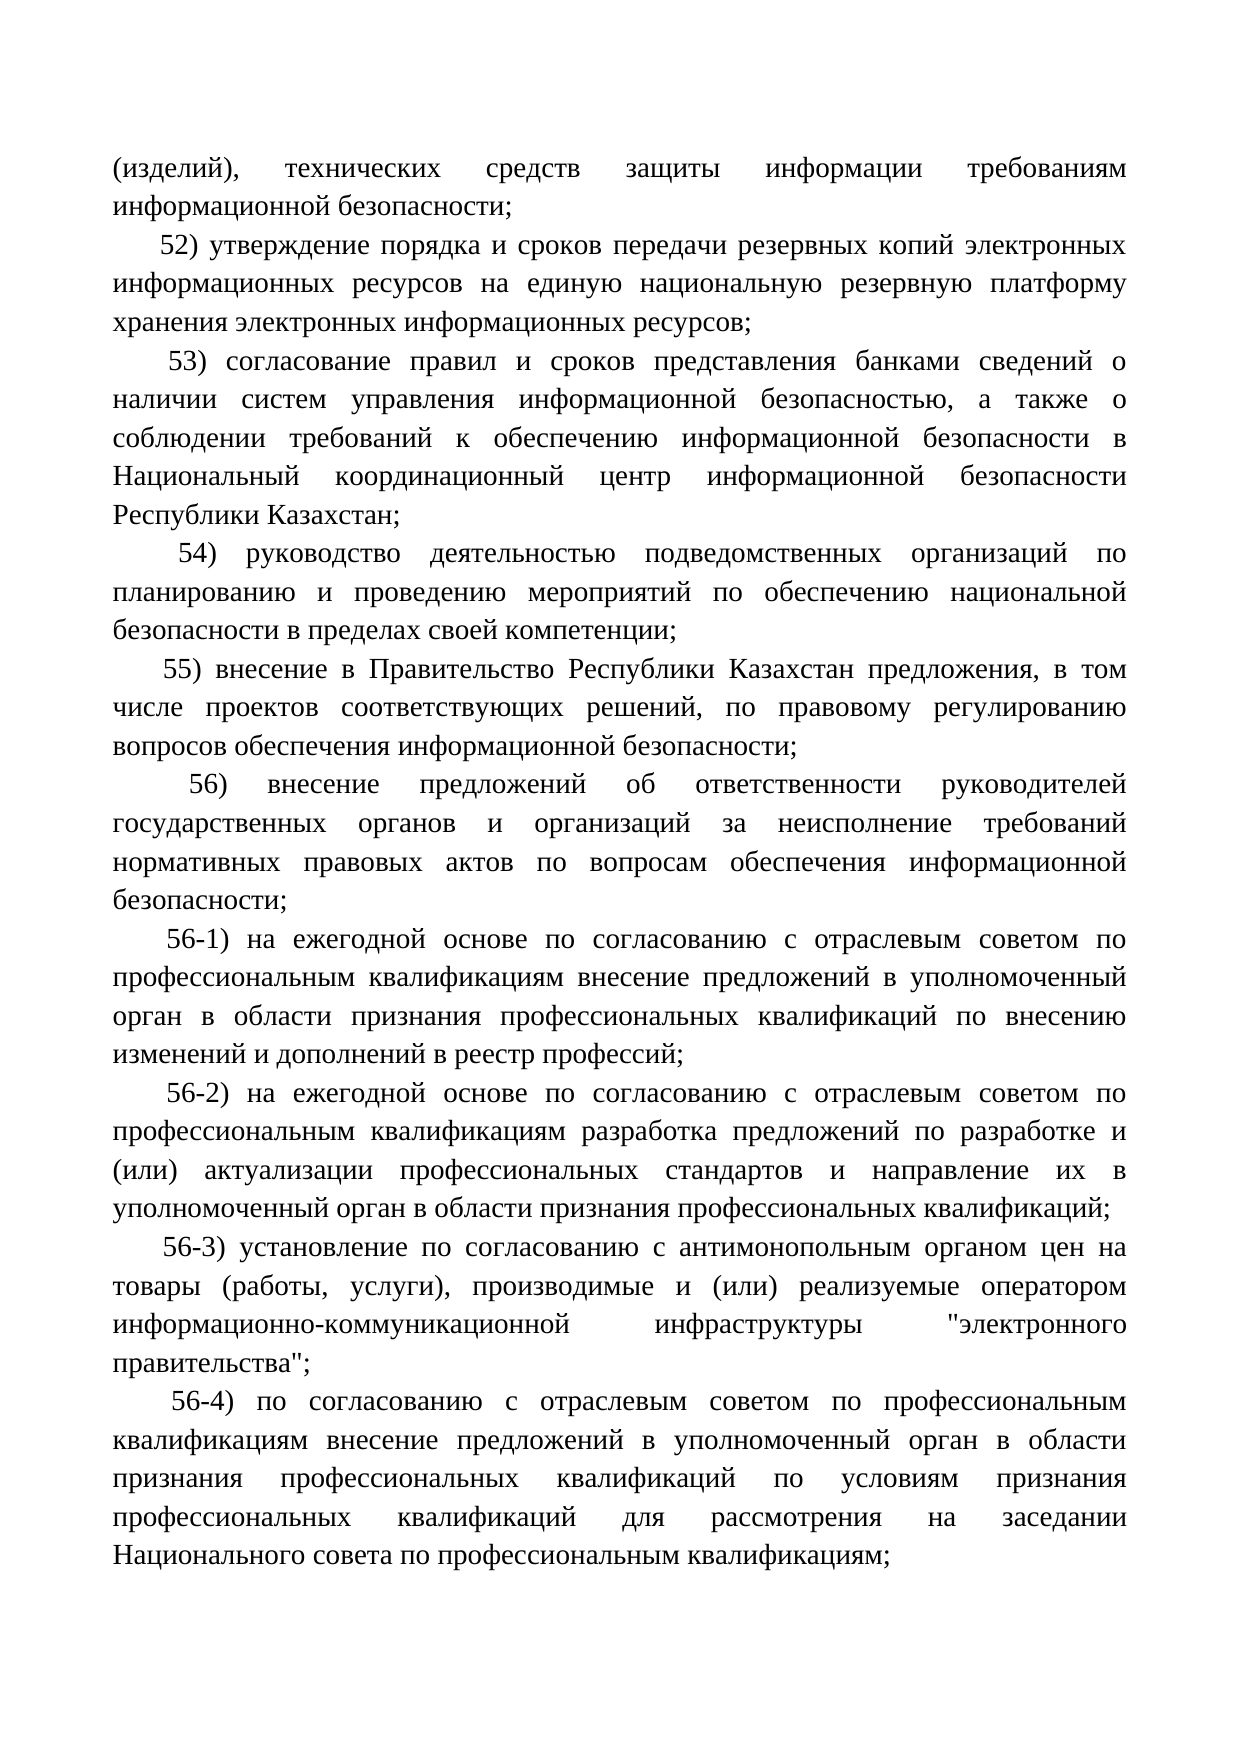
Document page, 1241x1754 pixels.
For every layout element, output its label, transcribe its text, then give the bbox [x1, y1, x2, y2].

text 56) внесение предложений об ответственности руководителей государственных органов и организаций за неисполнение требований нормативных правовых актов по вопросам обеспечения информационной безопасности; [112, 767, 1128, 916]
text 52) утверждение порядка и сроков передачи резервных копий электронных информационных ресурсов на единую национальную резервную платформу хранения электронных информационных ресурсов; [112, 227, 1128, 338]
text 54) руководство деятельностью подведомственных организаций по планированию и проведению мероприятий по обеспечению национальной безопасности в пределах своей компетенции; [112, 535, 1128, 646]
text 56-3) установление по согласованию с антимонопольным органом цен на товары (работы, услуги), производимые и (или) реализуемые оператором информационно-коммуникационной инфраструктуры "электронного правительства"; [112, 1229, 1128, 1378]
text 56-1) на ежегодной основе по согласованию с отраслевым советом по профессиональным квалификациям внесение предложений в уполномоченный орган в области признания профессиональных квалификаций по внесению изменений и дополнений в реестр профессий; [112, 921, 1128, 1070]
text 55) внесение в Правительство Республики Казахстан предложения, в том числе проектов соответствующих решений, по правовому регулированию вопросов обеспечения информационной безопасности; [112, 651, 1128, 762]
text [112, 150, 1128, 222]
text 56-4) по согласованию с отраслевым советом по профессиональным квалификациям внесение предложений в уполномоченный орган в области признания профессиональных квалификаций по условиям признания профессиональных квалификаций для рассмотрения на заседании Национального совета по профессиональным квалификациям; [112, 1383, 1128, 1571]
text 56-2) на ежегодной основе по согласованию с отраслевым советом по профессиональным квалификациям разработка предложений по разработке и (или) актуализации профессиональных стандартов и направление их в уполномоченный орган в области признания профессиональных квалификаций; [112, 1075, 1128, 1224]
text 53) согласование правил и сроков представления банками сведений о наличии систем управления информационной безопасностью, а также о соблюдении требований к обеспечению информационной безопасности в Национальный координационный центр информационной безопасности Республики Казахстан; [112, 343, 1128, 530]
